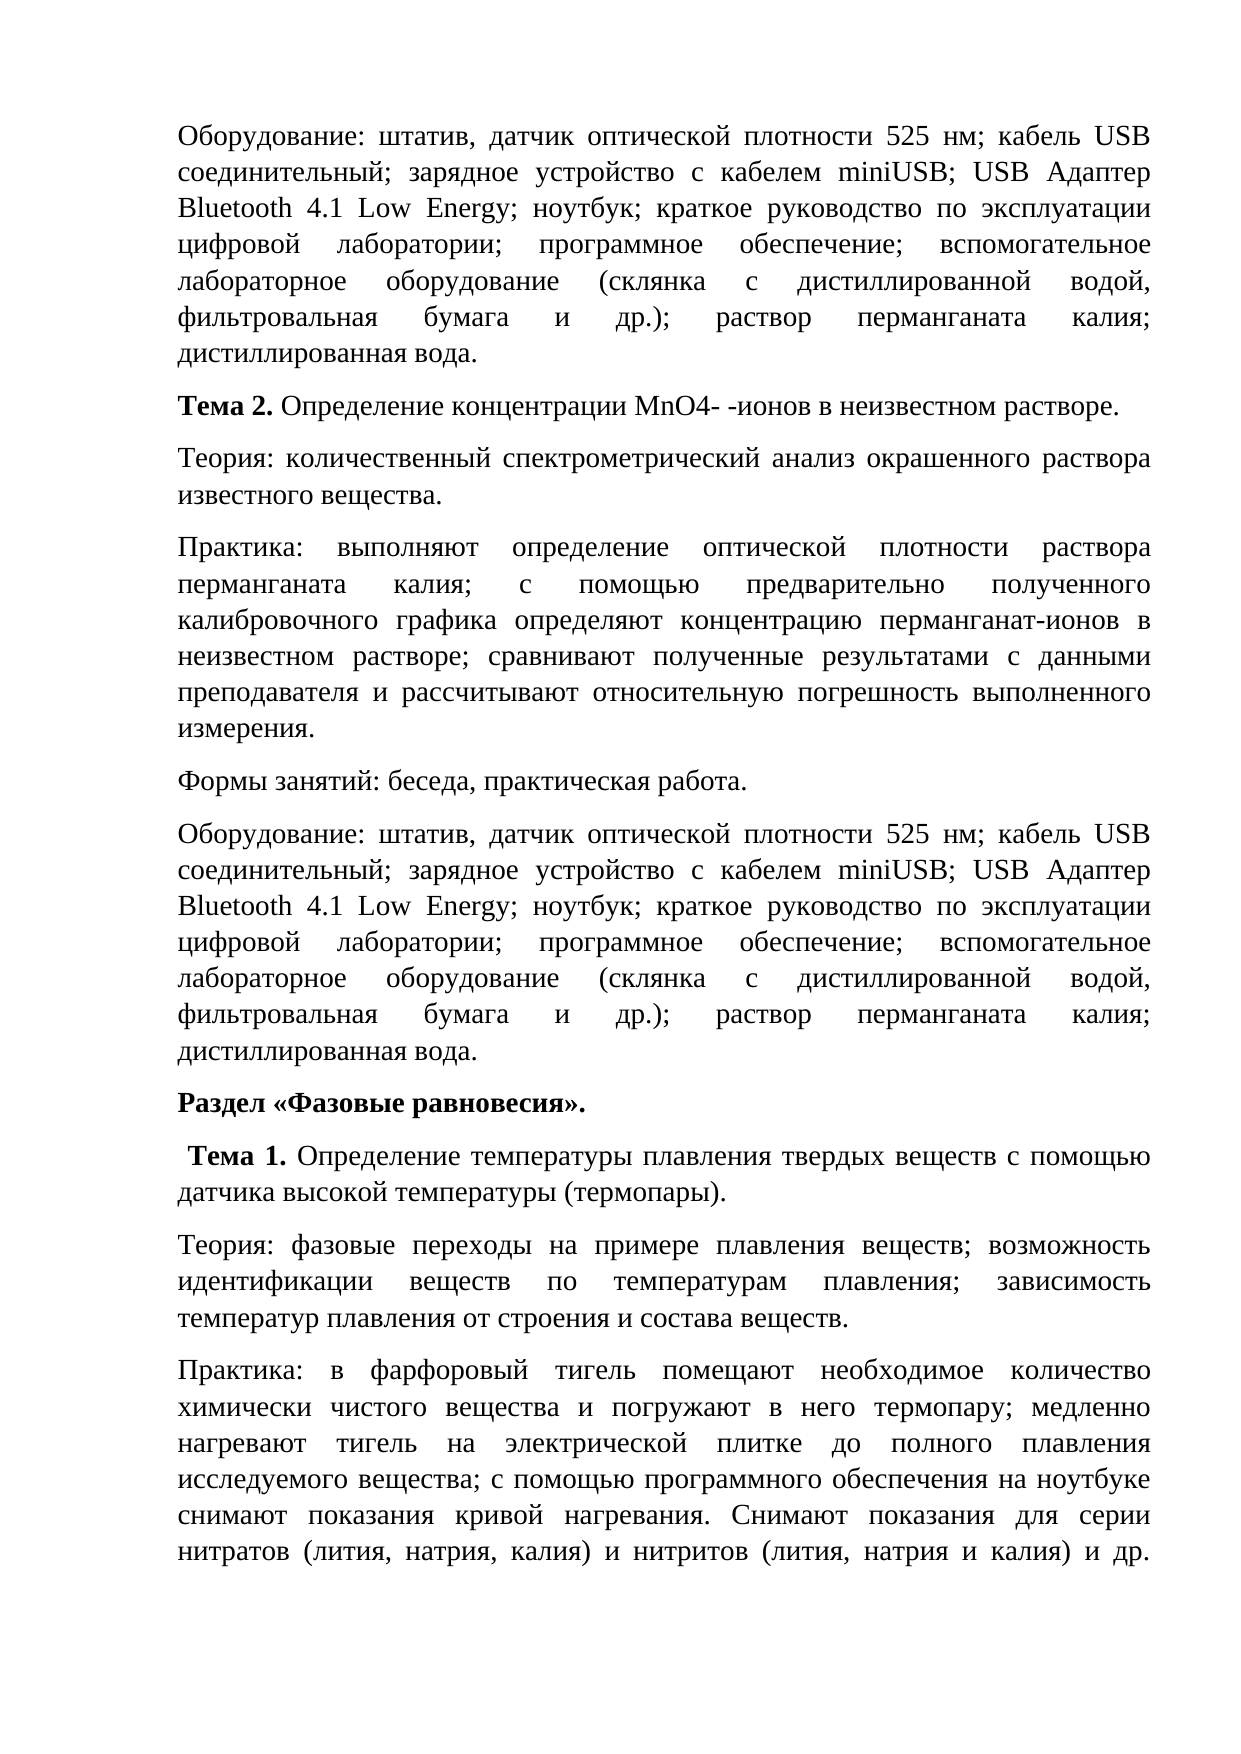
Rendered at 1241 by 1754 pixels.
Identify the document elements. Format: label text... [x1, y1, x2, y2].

text Практика: выполняют определение оптической плотности раствора перманганата калия; с помощью предварительно полученного калибровочного графика определяют концентрацию перманганат-ионов в неизвестном растворе; сравнивают полученные результатами с данными преподавателя и рассчитывают относительную погрешность выполненного измерения. [177, 529, 1152, 744]
text Тема 2. Определение концентрации MnO4- -ионов в неизвестном растворе. [177, 388, 1152, 421]
text Теория: фазовые переходы на примере плавления веществ; возможность идентификации веществ по температурам плавления; зависимость температур плавления от строения и состава веществ. [177, 1227, 1152, 1333]
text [177, 1352, 1152, 1567]
text Оборудование: штатив, датчик оптической плотности 525 нм; кабель USB соединительный; зарядное устройство с кабелем miniUSB; USB Адаптер Bluetooth 4.1 Low Energy; ноутбук; краткое руководство по эксплуатации цифровой лаборатории; программное обеспечение; вспомогательное лабораторное оборудование (склянка с дистиллированной водой, фильтровальная бумага и др.); раствор перманганата калия; дистиллированная вода. [177, 118, 1152, 368]
text Формы занятий: беседа, практическая работа. [177, 763, 1152, 797]
text Оборудование: штатив, датчик оптической плотности 525 нм; кабель USB соединительный; зарядное устройство с кабелем miniUSB; USB Адаптер Bluetooth 4.1 Low Energy; ноутбук; краткое руководство по эксплуатации цифровой лаборатории; программное обеспечение; вспомогательное лабораторное оборудование (склянка с дистиллированной водой, фильтровальная бумага и др.); раствор перманганата калия; дистиллированная вода. [177, 816, 1152, 1066]
text Раздел «Фазовые равновесия». [177, 1086, 1152, 1119]
text Теория: количественный спектрометрический анализ окрашенного раствора известного вещества. [177, 441, 1152, 510]
text Тема 1. Определение температуры плавления твердых веществ с помощью датчика высокой температуры (термопары). [177, 1138, 1152, 1208]
